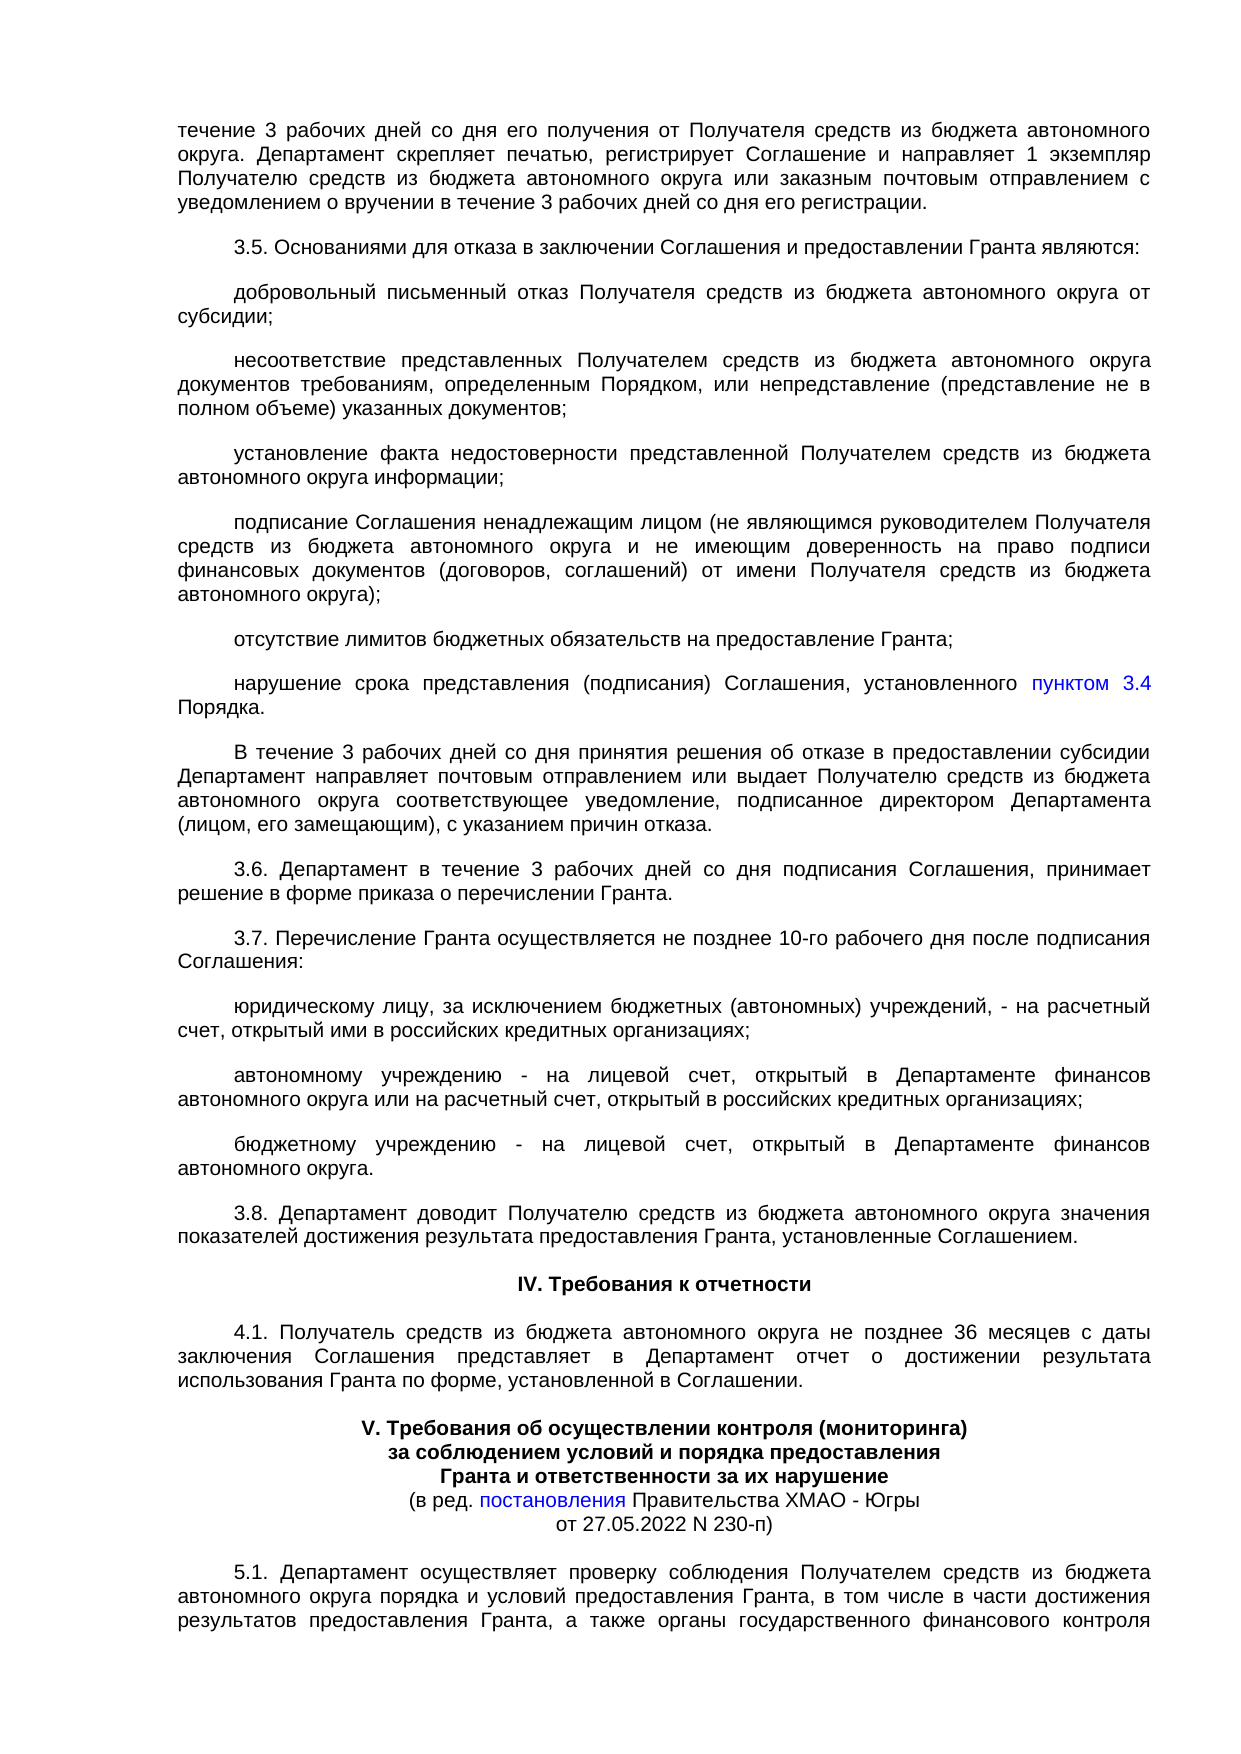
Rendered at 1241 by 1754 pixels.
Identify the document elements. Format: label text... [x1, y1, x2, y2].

text 3.8. Департамент доводит Получателю средств из бюджета автономного округа значения показателей достижения результата предоставления Гранта, установленные Соглашением. [177, 1200, 1152, 1248]
text юридическому лицу, за исключением бюджетных (автономных) учреждений, - на расчетный счет, открытый ими в российских кредитных организациях; [177, 994, 1152, 1042]
text 3.7. Перечисление Гранта осуществляется не позднее 10-го рабочего дня после подписания Соглашения: [177, 925, 1152, 973]
title Гранта и ответственности за их нарушение [177, 1464, 1152, 1488]
title за соблюдением условий и порядка предоставления [177, 1440, 1152, 1464]
text от 27.05.2022 N 230-п) [177, 1512, 1152, 1536]
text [177, 1560, 1152, 1632]
text подписание Соглашения ненадлежащим лицом (не являющимся руководителем Получателя средств из бюджета автономного округа и не имеющим доверенность на право подписи финансовых документов (договоров, соглашений) от имени Получателя средств из бюджета автономного округа); [177, 510, 1152, 606]
text автономному учреждению - на лицевой счет, открытый в Департаменте финансов автономного округа или на расчетный счет, открытый в российских кредитных организациях; [177, 1063, 1152, 1111]
text 4.1. Получатель средств из бюджета автономного округа не позднее 36 месяцев с даты заключения Соглашения представляет в Департамент отчет о достижении результата использования Гранта по форме, установленной в Соглашении. [177, 1320, 1152, 1392]
text (в ред. постановления Правительства ХМАО - Югры [177, 1488, 1152, 1512]
title V. Требования об осуществлении контроля (мониторинга) [177, 1416, 1152, 1440]
text В течение 3 рабочих дней со дня принятия решения об отказе в предоставлении субсидии Департамент направляет почтовым отправлением или выдает Получателю средств из бюджета автономного округа соответствующее уведомление, подписанное директором Департамента (лицом, его замещающим), с указанием причин отказа. [177, 740, 1152, 836]
text установление факта недостоверности представленной Получателем средств из бюджета автономного округа информации; [177, 441, 1152, 489]
text 3.5. Основаниями для отказа в заключении Соглашения и предоставлении Гранта являются: [177, 235, 1152, 259]
text несоответствие представленных Получателем средств из бюджета автономного округа документов требованиям, определенным Порядком, или непредставление (представление не в полном объеме) указанных документов; [177, 348, 1152, 420]
text бюджетному учреждению - на лицевой счет, открытый в Департаменте финансов автономного округа. [177, 1132, 1152, 1179]
text добровольный письменный отказ Получателя средств из бюджета автономного округа от субсидии; [177, 279, 1152, 327]
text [177, 118, 1152, 214]
text 3.6. Департамент в течение 3 рабочих дней со дня подписания Соглашения, принимает решение в форме приказа о перечислении Гранта. [177, 857, 1152, 904]
title IV. Требования к отчетности [177, 1272, 1152, 1296]
text нарушение срока представления (подписания) Соглашения, установленного пунктом 3.4 Порядка. [177, 671, 1152, 719]
text отсутствие лимитов бюджетных обязательств на предоставление Гранта; [177, 626, 1152, 650]
